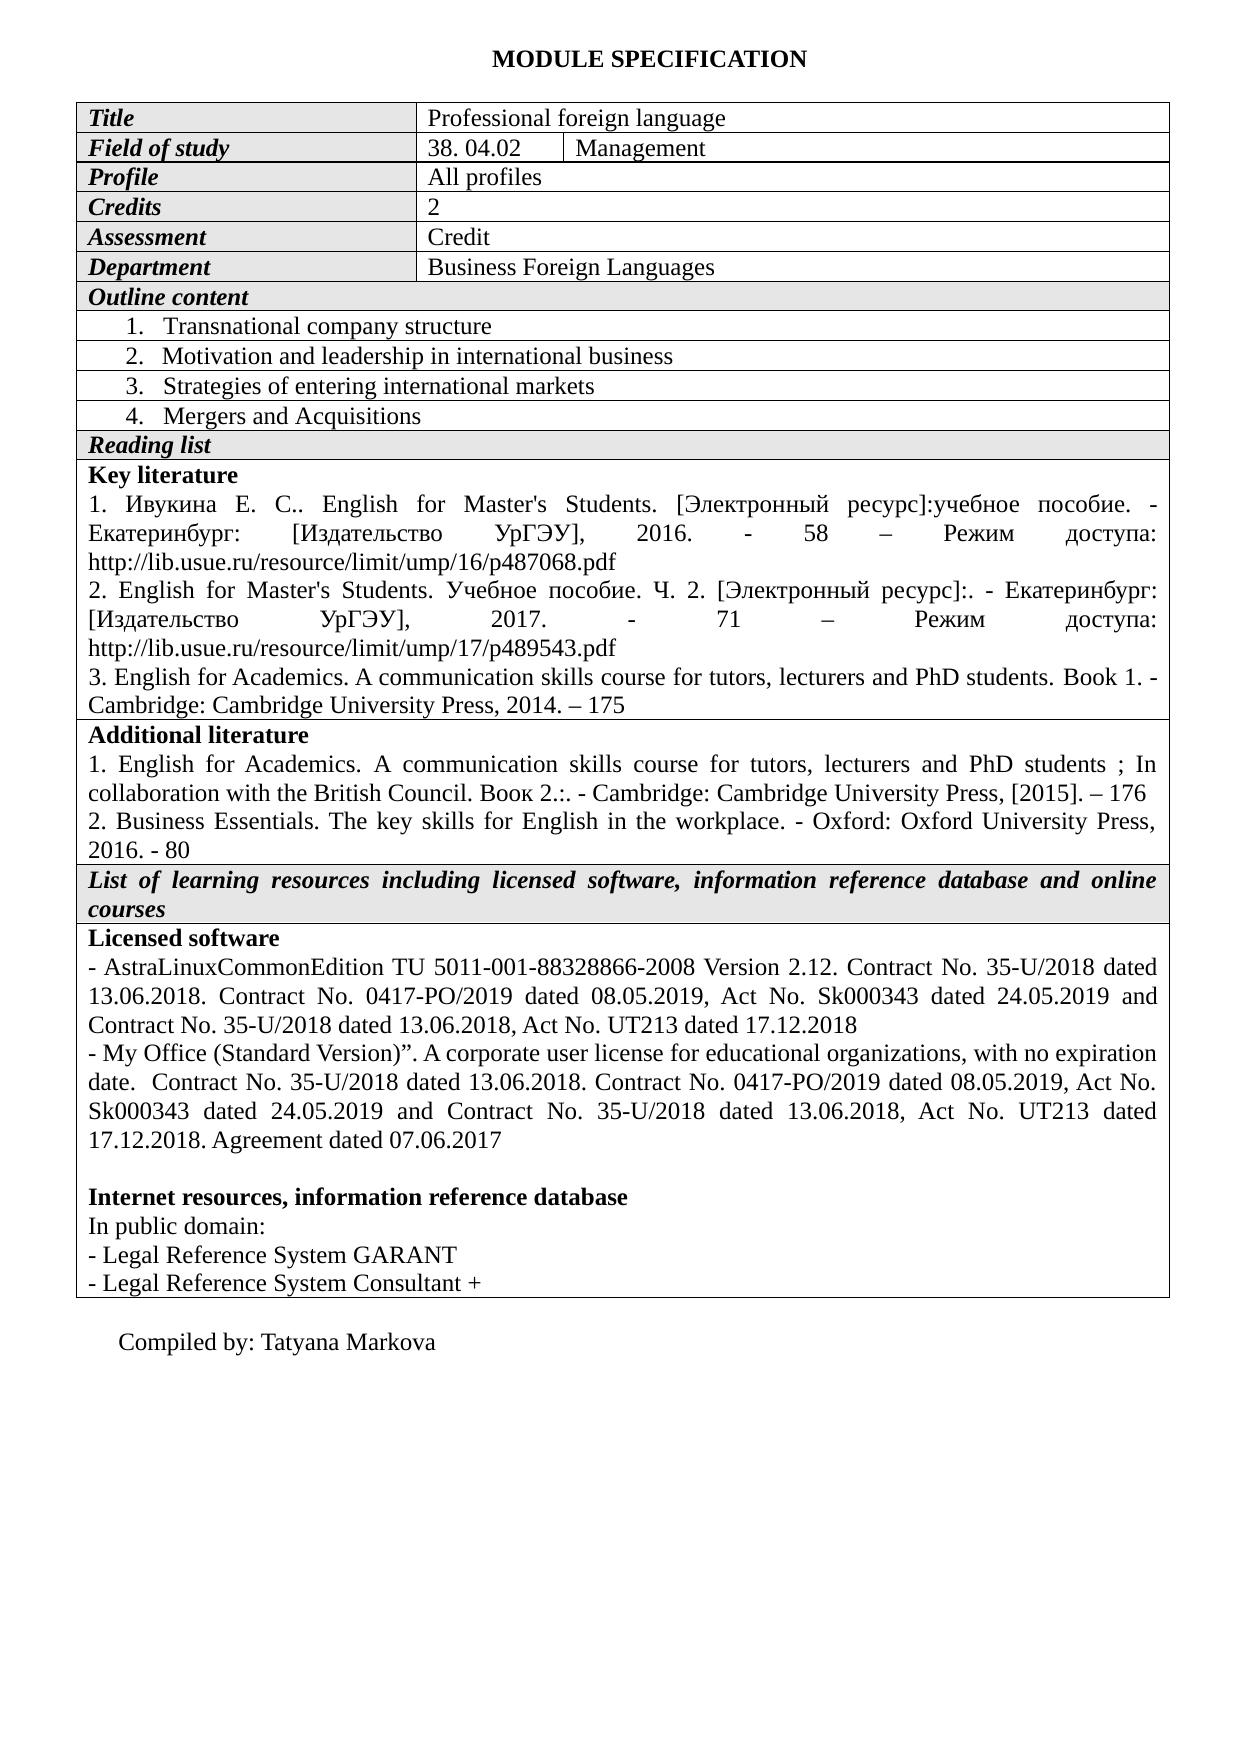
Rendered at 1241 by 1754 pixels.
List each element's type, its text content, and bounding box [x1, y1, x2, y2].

table_cell Transnational company structure [77, 311, 1169, 340]
table_cell Assessment [77, 222, 416, 251]
table_cell Department [77, 252, 416, 281]
table_cell Key literature 1. Ивукина Е. С.. English for Master's Students. [Электронный ресурс]:учебное пособие. - Екатеринбург: [Издательство УрГЭУ], 2016. - 58 – Режим доступа: http://lib.usue.ru/resource/limit/ump/16/p487068.pdf 2. English for Master's Students. Учебное пособие. Ч. 2. [Электронный ресурс]:. - Екатеринбург: [Издательство УрГЭУ], 2017. - 71 – Режим доступа: http://lib.usue.ru/resource/limit/ump/17/p489543.pdf 3. English for Academics. A communication skills course for tutors, lecturers and PhD students. Book 1. - Cambridge: Cambridge University Press, 2014. – 175 [77, 460, 1169, 719]
table_cell Motivation and leadership in international business [77, 341, 1169, 370]
text Compiled by: Tatyana Markova [118, 1327, 1181, 1356]
table_cell Licensed software - AstraLinuxCommonEdition TU 5011-001-88328866-2008 Version 2.12. Contract No. 35-U/2018 dated 13.06.2018. Contract No. 0417-PO/2019 dated 08.05.2019, Act No. Sk000343 dated 24.05.2019 and Contract No. 35-U/2018 dated 13.06.2018, Act No. UT213 dated 17.12.2018 - My Office (Standard Version)”. A corporate user license for educational organizations, with no expiration date. Contract No. 35-U/2018 dated 13.06.2018. Contract No. 0417-PO/2019 dated 08.05.2019, Act No. Sk000343 dated 24.05.2019 and Contract No. 35-U/2018 dated 13.06.2018, Act No. UT213 dated 17.12.2018. Agreement dated 07.06.2017 Internet resources, information reference database In public domain: - Legal Reference System GARANT - Legal Reference System Consultant + [77, 924, 1169, 1297]
table_cell Profile [77, 163, 416, 191]
table_cell Business Foreign Languages [417, 252, 1169, 281]
table_header Title [77, 103, 416, 132]
table_cell 2 [417, 192, 1169, 221]
table_cell Reading list [77, 431, 1169, 459]
table_cell Field of study [77, 133, 416, 161]
table_cell Mergers and Acquisitions [77, 401, 1169, 429]
table_cell List of learning resources including licensed software, information reference database and online courses [77, 865, 1169, 922]
table_cell Credits [77, 192, 416, 221]
text MODULE SPECIFICATION [118, 44, 1181, 73]
table_cell 38. 04.02 [417, 133, 563, 161]
table_cell Strategies of entering international markets [77, 371, 1169, 400]
table_header Professional foreign language [417, 103, 1169, 132]
table_cell Additional literature 1. English for Academics. А communication skills course for tutors, lecturers and PhD students ; In collaboration with the British Council. Воок 2.:. - Cambridge: Cambridge University Press, [2015]. – 176 2. Business Essentials. The key skills for English in the workplace. - Oxford: Oxford University Press, 2016. - 80 [77, 720, 1169, 864]
table_cell Credit [417, 222, 1169, 251]
table_cell All profiles [417, 163, 1169, 191]
table_cell Management [564, 133, 1169, 161]
table_cell Outline content [77, 282, 1169, 310]
